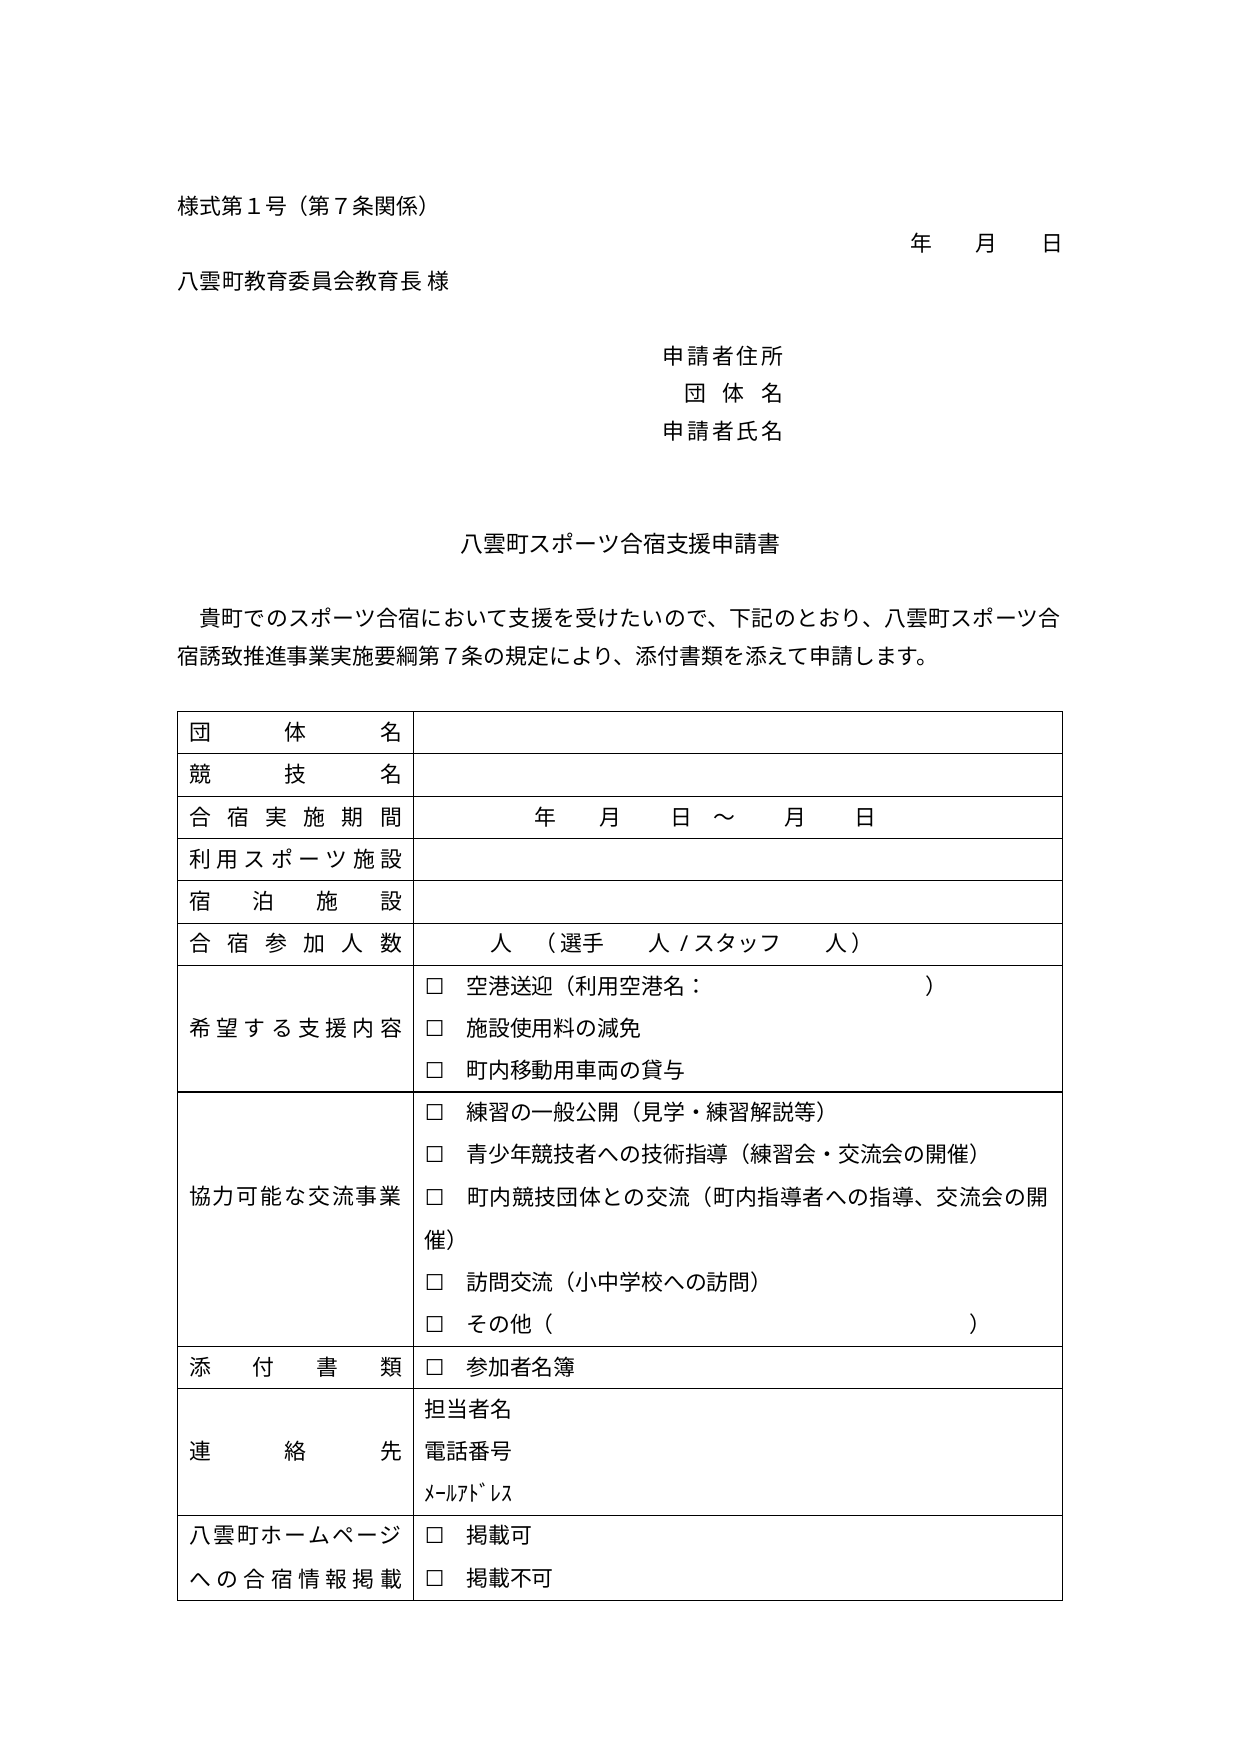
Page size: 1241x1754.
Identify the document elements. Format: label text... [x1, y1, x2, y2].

text 八雲町スポーツ合宿支援申請書 [177, 523, 1063, 561]
table_header 団体名 [178, 712, 413, 753]
table_cell 人 （ 選手 人 / スタッフ 人 ） [414, 924, 1062, 965]
table_cell [414, 839, 1062, 880]
table_cell 競技名 [178, 754, 413, 796]
text 年 月 日 [177, 223, 1063, 261]
text 様式第１号（第７条関係） [177, 186, 1063, 223]
text 貴町でのスポーツ合宿において支援を受けたいので、下記のとおり、八雲町スポーツ合宿誘致推進事業実施要綱第７条の規定により、添付書類を添えて申請します。 [177, 598, 1063, 673]
table_cell 合宿実施期間 [178, 797, 413, 838]
table_cell 連絡先 [178, 1389, 413, 1514]
text 申請者氏名 [177, 411, 783, 448]
text 八雲町教育委員会教育長 様 [177, 261, 1063, 298]
table_header [414, 712, 1062, 753]
table_cell 空港送迎（利用空港名： ） 施設使用料の減免 町内移動用車両の貸与 [414, 966, 1062, 1091]
table_cell 参加者名簿 [414, 1347, 1062, 1388]
table_cell 協力可能な交流事業 [178, 1093, 413, 1346]
table_cell 掲載可 掲載不可 [414, 1516, 1062, 1600]
table_cell 練習の一般公開（見学・練習解説等） 青少年競技者への技術指導（練習会・交流会の開催） 町内競技団体との交流（町内指導者への指導、交流会の開催） 訪問交流（小中学校への訪問） その他（ ） [414, 1093, 1062, 1346]
table_cell [414, 881, 1062, 922]
table_cell 合宿参加人数 [178, 924, 413, 965]
table_cell 宿泊施設 [178, 881, 413, 922]
table_cell 八雲町ホームページへの合宿情報掲載 [178, 1516, 413, 1600]
table_cell 利用スポーツ施設 [178, 839, 413, 880]
text 団体名 [177, 373, 783, 411]
table_cell 年 月 日 ～ 月 日 [414, 797, 1062, 838]
text 申請者住所 [177, 336, 783, 373]
table_cell [414, 754, 1062, 796]
table_cell 担当者名 電話番号 ﾒｰﾙｱﾄﾞﾚｽ [414, 1389, 1062, 1514]
table_cell 添付書類 [178, 1347, 413, 1388]
table_cell 希望する支援内容 [178, 966, 413, 1091]
